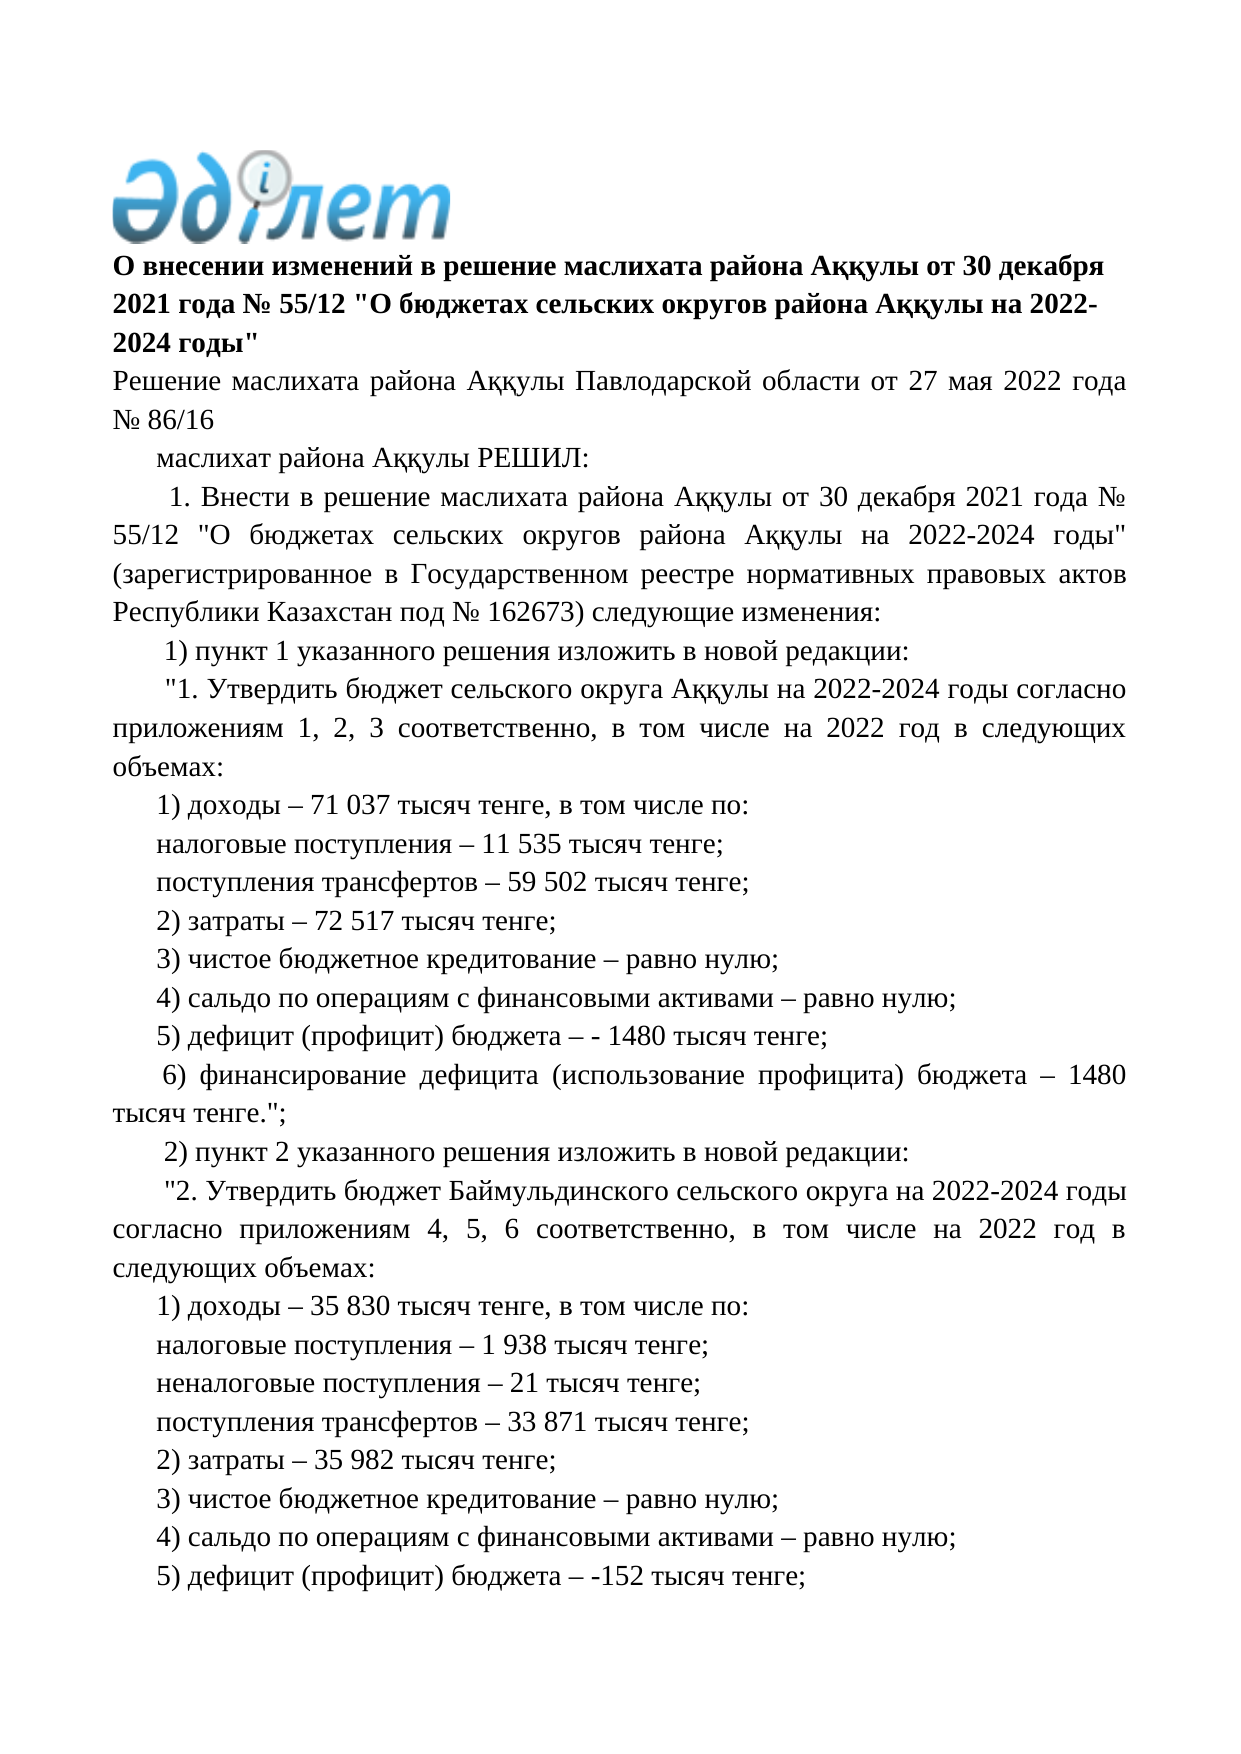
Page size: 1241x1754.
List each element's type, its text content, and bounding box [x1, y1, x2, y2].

text Решение маслихата района Аққулы Павлодарской области от 27 мая 2022 года № 86/16 [112, 363, 1128, 435]
text 6) финансирование дефицита (использование профицита) бюджета – 1480 тысяч тенге."; [112, 1057, 1128, 1129]
text 1. Внести в решение маслихата района Аққулы от 30 декабря 2021 года № 55/12 "О бюджетах сельских округов района Аққулы на 2022-2024 годы" (зарегистрированное в Государственном реестре нормативных правовых актов Республики Казахстан под № 162673) следующие изменения: [112, 479, 1128, 628]
text поступления трансфертов – 33 871 тысяч тенге; [112, 1404, 1128, 1437]
text 2) затраты – 35 982 тысяч тенге; [112, 1442, 1128, 1476]
text неналоговые поступления – 21 тысяч тенге; [112, 1365, 1128, 1399]
text налоговые поступления – 1 938 тысяч тенге; [112, 1327, 1128, 1360]
text 5) дефицит (профицит) бюджета – - 1480 тысяч тенге; [112, 1018, 1128, 1052]
text 5) дефицит (профицит) бюджета – -152 тысяч тенге; [112, 1558, 1128, 1592]
text 1) пункт 1 указанного решения изложить в новой редакции: [112, 633, 1128, 667]
text О внесении изменений в решение маслихата района Аққулы от 30 декабря 2021 года № 55/12 "О бюджетах сельских округов района Аққулы на 2022-2024 годы" [112, 248, 1128, 358]
text 4) сальдо по операциям с финансовыми активами – равно нулю; [112, 1519, 1128, 1553]
text 3) чистое бюджетное кредитование – равно нулю; [112, 1481, 1128, 1514]
text 3) чистое бюджетное кредитование – равно нулю; [112, 941, 1128, 975]
text 1) доходы – 71 037 тысяч тенге, в том числе по: [112, 787, 1128, 821]
text 4) сальдо по операциям с финансовыми активами – равно нулю; [112, 980, 1128, 1013]
text поступления трансфертов – 59 502 тысяч тенге; [112, 864, 1128, 898]
text 2) пункт 2 указанного решения изложить в новой редакции: [112, 1134, 1128, 1168]
text 2) затраты – 72 517 тысяч тенге; [112, 903, 1128, 936]
text маслихат района Аққулы РЕШИЛ: [112, 440, 1128, 474]
picture [112, 150, 451, 244]
text налоговые поступления – 11 535 тысяч тенге; [112, 826, 1128, 859]
text "2. Утвердить бюджет Баймульдинского сельского округа на 2022-2024 годы согласно приложениям 4, 5, 6 соответственно, в том числе на 2022 год в следующих объемах: [112, 1173, 1128, 1283]
text "1. Утвердить бюджет сельского округа Аққулы на 2022-2024 годы согласно приложениям 1, 2, 3 соответственно, в том числе на 2022 год в следующих объемах: [112, 672, 1128, 782]
text 1) доходы – 35 830 тысяч тенге, в том числе по: [112, 1288, 1128, 1322]
